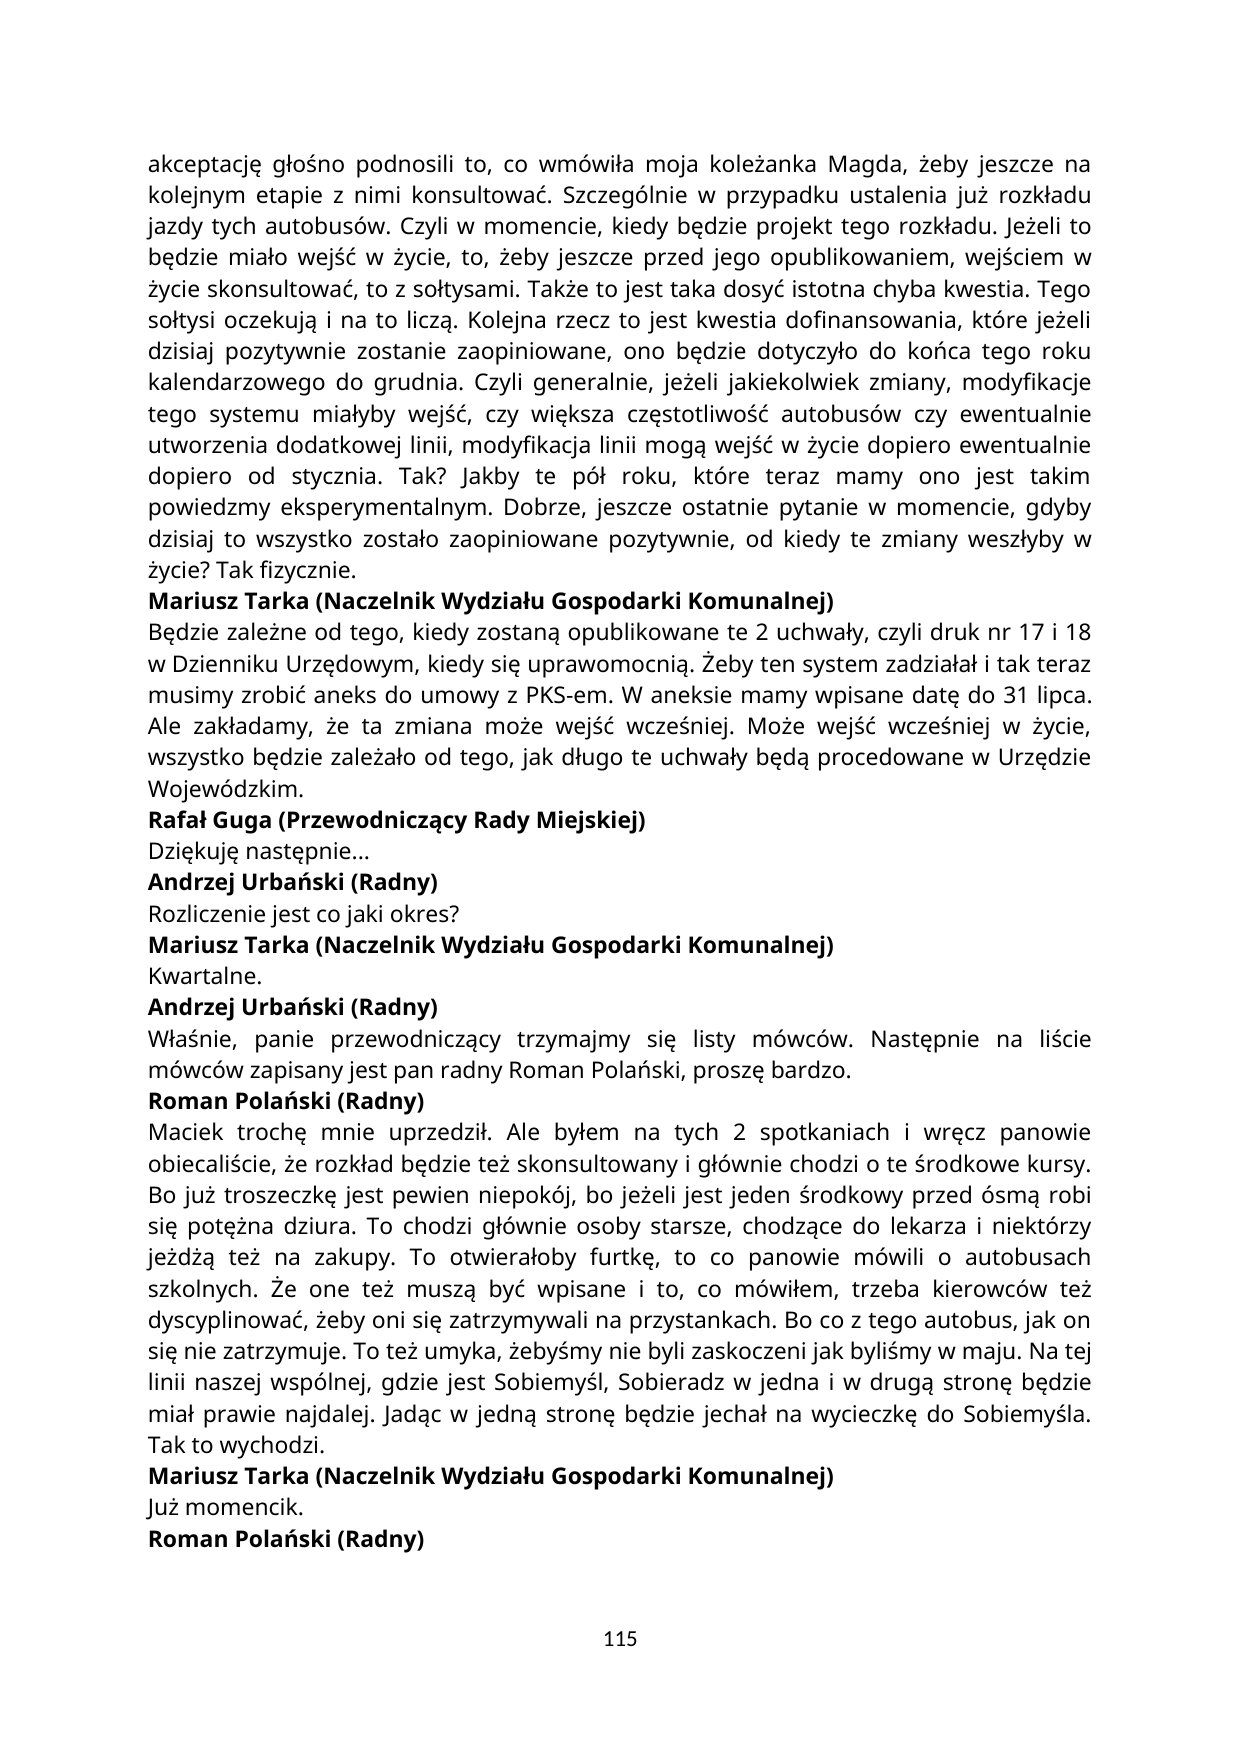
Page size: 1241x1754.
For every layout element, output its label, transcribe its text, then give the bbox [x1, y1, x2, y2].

text Już momencik. [148, 1491, 1093, 1523]
text Rozliczenie jest co jaki okres? [148, 898, 1093, 929]
text Będzie zależne od tego, kiedy zostaną opublikowane te 2 uchwały, czyli druk nr 17 i 18 w Dzienniku Urzędowym, kiedy się uprawomocnią. Żeby ten system zadziałał i tak teraz musimy zrobić aneks do umowy z PKS-em. W aneksie mamy wpisane datę do 31 lipca. Ale zakładamy, że ta zmiana może wejść wcześniej. Może wejść wcześniej w życie, wszystko będzie zależało od tego, jak długo te uchwały będą procedowane w Urzędzie Wojewódzkim. [148, 616, 1093, 804]
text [148, 148, 1093, 585]
text Właśnie, panie przewodniczący trzymajmy się listy mówców. Następnie na liście mówców zapisany jest pan radny Roman Polański, proszę bardzo. [148, 1023, 1093, 1085]
text Roman Polański (Radny) [148, 1085, 1093, 1116]
text Kwartalne. [148, 960, 1093, 991]
text Andrzej Urbański (Radny) [148, 991, 1093, 1023]
text Mariusz Tarka (Naczelnik Wydziału Gospodarki Komunalnej) [148, 585, 1093, 616]
text Rafał Guga (Przewodniczący Rady Miejskiej) [148, 804, 1093, 835]
text Maciek trochę mnie uprzedził. Ale byłem na tych 2 spotkaniach i wręcz panowie obiecaliście, że rozkład będzie też skonsultowany i głównie chodzi o te środkowe kursy. Bo już troszeczkę jest pewien niepokój, bo jeżeli jest jeden środkowy przed ósmą robi się potężna dziura. To chodzi głównie osoby starsze, chodzące do lekarza i niektórzy jeżdżą też na zakupy. To otwierałoby furtkę, to co panowie mówili o autobusach szkolnych. Że one też muszą być wpisane i to, co mówiłem, trzeba kierowców też dyscyplinować, żeby oni się zatrzymywali na przystankach. Bo co z tego autobus, jak on się nie zatrzymuje. To też umyka, żebyśmy nie byli zaskoczeni jak byliśmy w maju. Na tej linii naszej wspólnej, gdzie jest Sobiemyśl, Sobieradz w jedna i w drugą stronę będzie miał prawie najdalej. Jadąc w jedną stronę będzie jechał na wycieczkę do Sobiemyśla. Tak to wychodzi. [148, 1116, 1093, 1460]
text Roman Polański (Radny) [148, 1523, 1093, 1554]
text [148, 1460, 1093, 1491]
text Andrzej Urbański (Radny) [148, 866, 1093, 898]
text Mariusz Tarka (Naczelnik Wydziału Gospodarki Komunalnej) [148, 929, 1093, 960]
text Dziękuję następnie... [148, 835, 1093, 866]
